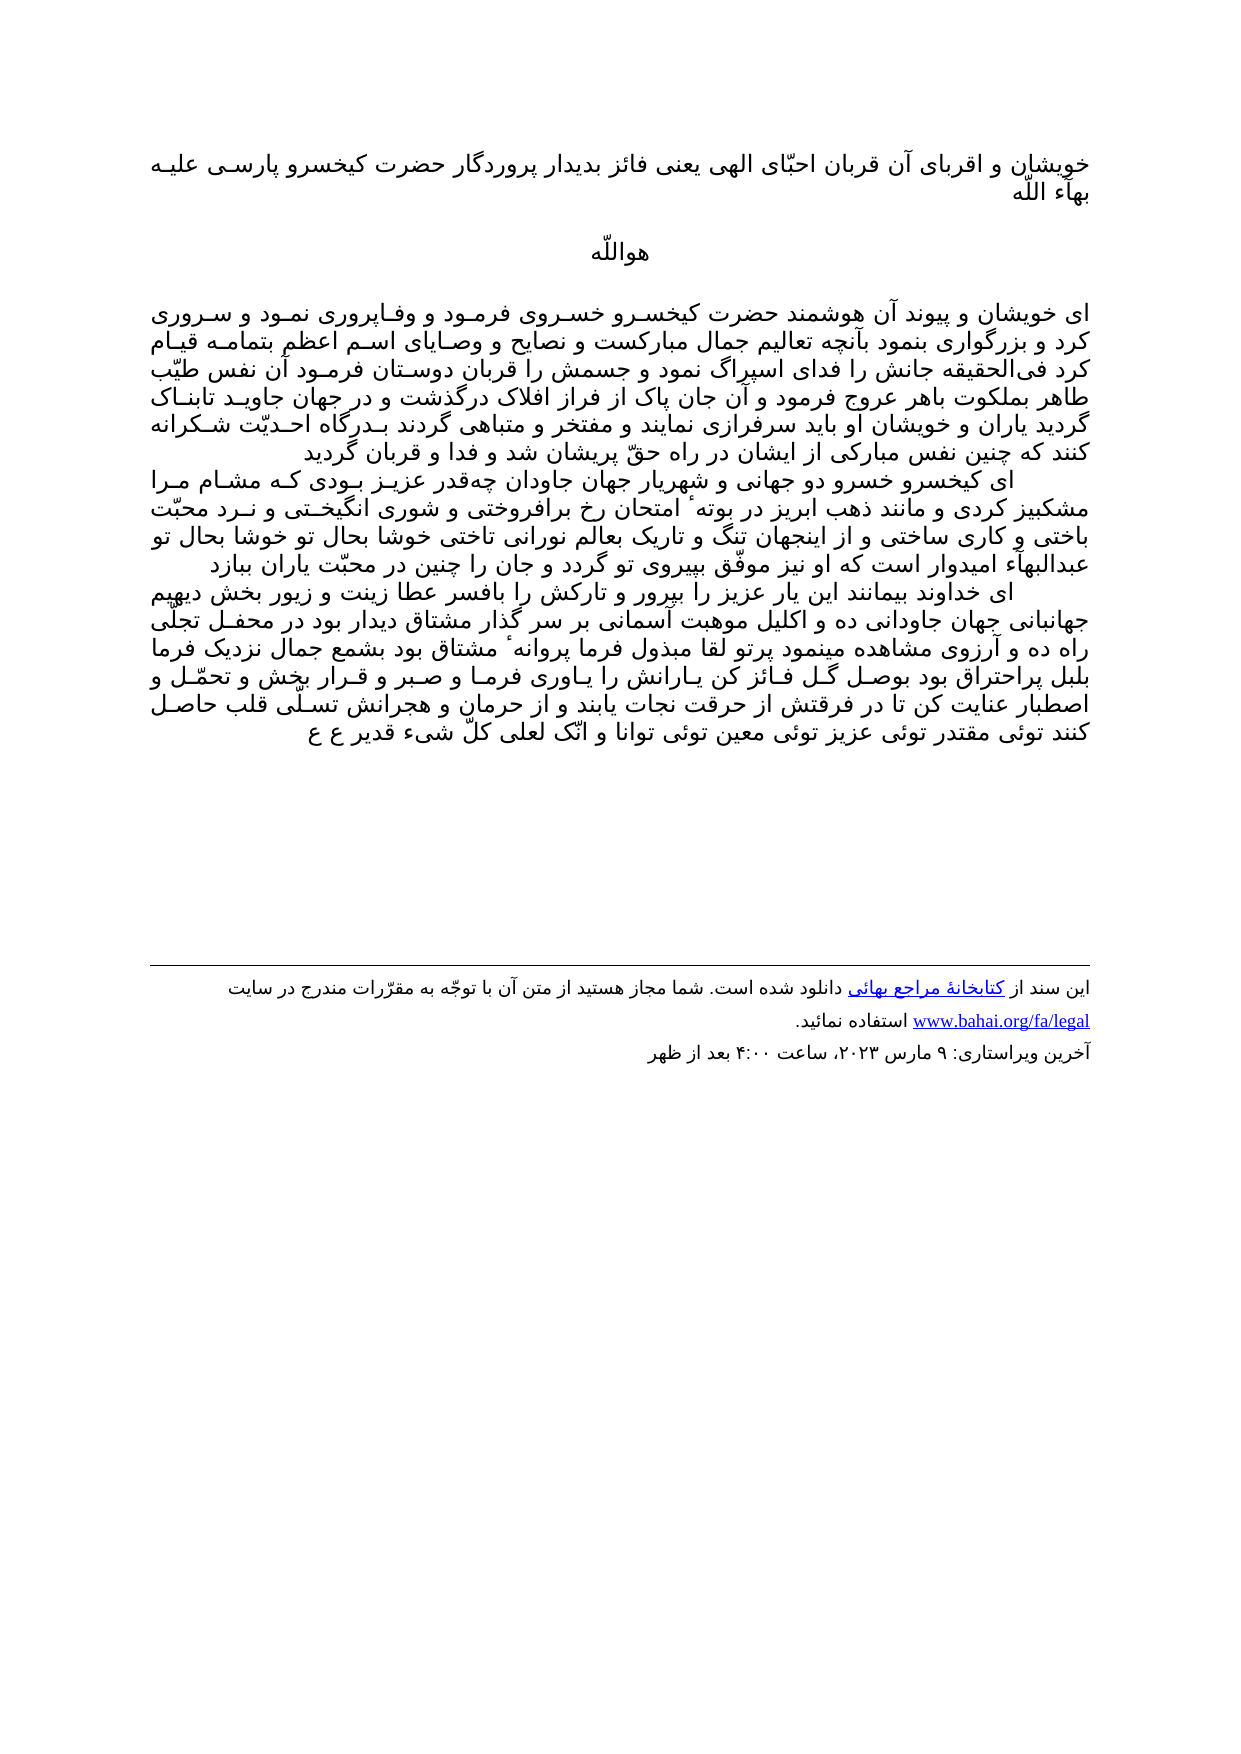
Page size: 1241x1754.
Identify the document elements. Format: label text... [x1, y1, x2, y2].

text ای خداوند بیمانند این یار عزیز را بپرور و تارکش را بافسر عطا زینت و زیور بخش دیهیم جهانبانی جهان جاودانی ده و اکلیل موهبت آسمانی بر سر گذار مشتاق دیدار بود در محفل تجلّی راه ده و آرزوی مشاهده مینمود پرتو لقا مبذول فرما پروانهٴ مشتاق بود بشمع جمال نزدیک فرما بلبل پراحتراق بود بوصل گل فائز کن یارانش را یاوری فرما و صبر و قرار بخش و تحمّل و اصطبار عنایت کن تا در فرقتش از حرقت نجات یابند و از حرمان و هجرانش تسلّی قلب حاصل کنند توئی مقتدر توئی عزیز توئی معین توئی توانا و انّک لعلی کلّ شیء قدیر ع ع [150, 578, 1090, 746]
text این سند از کتابخانهٔ مراجع بهائی دانلود شده است. شما مجاز هستید از متن آن با توجّه به مقرّرات مندرج در سایت www.bahai.org/fa/legal استفاده نمائید. [150, 977, 1090, 1031]
text هواللّه [150, 238, 1090, 266]
text آخرین ویراستاری: ۹ مارس ۲۰۲۳، ساعت ۴:۰۰ بعد از ظهر [150, 1042, 1090, 1063]
text ای خویشان و پیوند آن هوشمند حضرت کیخسرو خسروی فرمود و وفاپروری نمود و سروری کرد و بزرگواری بنمود بآنچه تعالیم جمال مبارکست و نصایح و وصایای اسم اعظم بتمامه قیام کرد فی‌الحقیقه جانش را فدای اسپراگ نمود و جسمش را قربان دوستان فرمود آن نفس طیّب طاهر بملکوت باهر عروج فرمود و آن جان پاک از فراز افلاک درگذشت و در جهان جاوید تابناک گردید یاران و خویشان او باید سرفرازی نمایند و مفتخر و متباهی گردند بدرگاه احدیّت شکرانه کنند که چنین نفس مبارکی از ایشان در راه حقّ پریشان شد و فدا و قربان گردید [150, 299, 1090, 466]
text خویشان و اقربای آن قربان احبّای الهی یعنی فائز بدیدار پروردگار حضرت کیخسرو پارسی علیه بهآء اللّه [150, 150, 1090, 206]
text ای کیخسرو خسرو دو جهانی و شهریار جهان جاودان چه‌قدر عزیز بودی که مشام مرا مشکبیز کردی و مانند ذهب ابریز در بوتهٴ امتحان رخ برافروختی و شوری انگیختی و نرد محبّت باختی و کاری ساختی و از اینجهان تنگ و تاریک بعالم نورانی تاختی خوشا بحال تو خوشا بحال تو عبدالبهآء امیدوار است که او نیز موفّق بپیروی تو گردد و جان را چنین در محبّت یاران ببازد [150, 466, 1090, 578]
